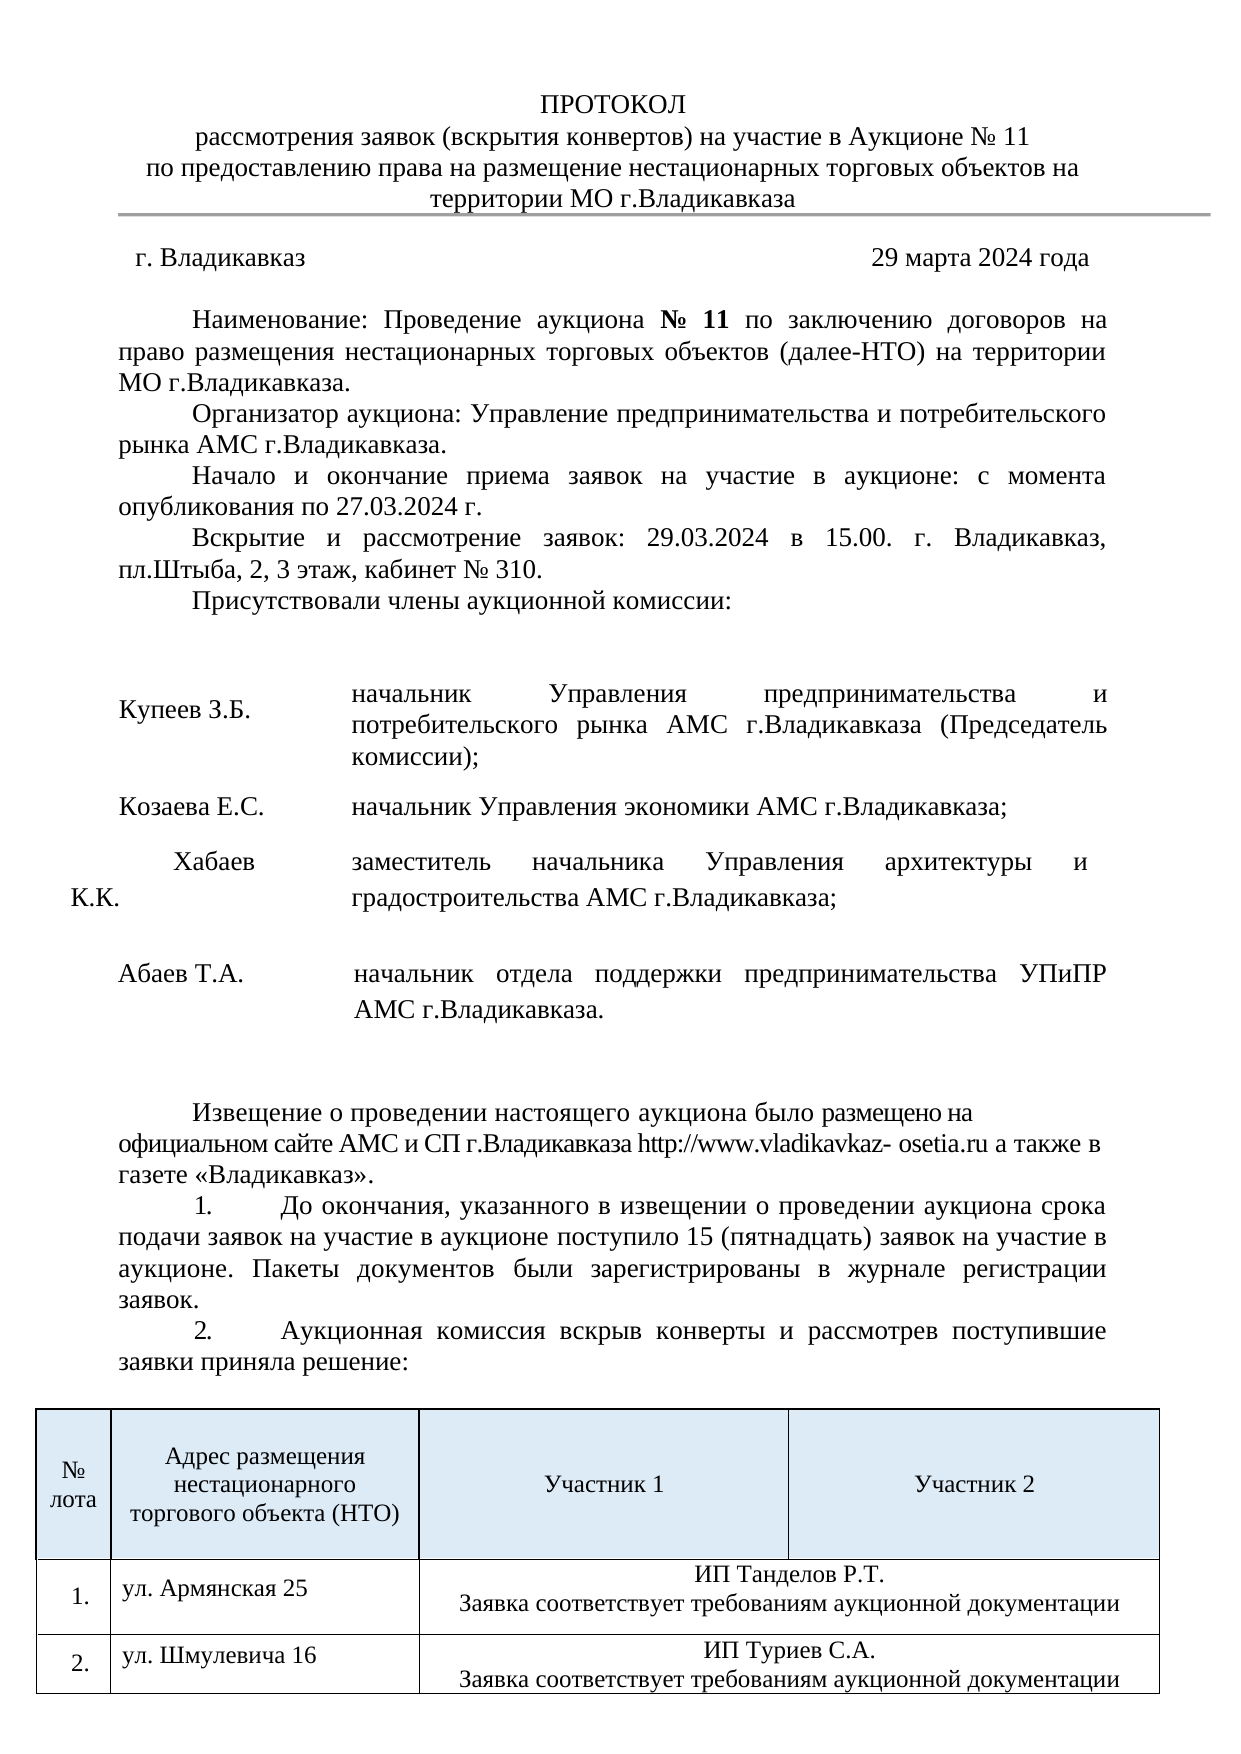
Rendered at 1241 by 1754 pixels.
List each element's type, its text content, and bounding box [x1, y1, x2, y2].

table_cell Хабаев К.К. [59, 840, 340, 922]
text Начало и окончание приема заявок на участие в аукционе: с момента опубликования по 27.03.2024 г. [118, 459, 1107, 522]
list Аукционная комиссия вскрыв конверты и рассмотрев поступившие заявки приняла решение: [118, 1314, 1107, 1376]
table_cell [37, 1560, 110, 1634]
text Присутствовали члены аукционной комиссии: [118, 584, 1107, 615]
table_header Участник 2 [789, 1410, 1159, 1558]
text Вскрытие и рассмотрение заявок: 29.03.2024 в 15.00. г. Владикавказ, пл.Штыба, 2, 3 этаж, кабинет № 310. [118, 522, 1107, 584]
table_header начальник Управления предпринимательства и потребительского рынка АМС г.Владикавказа (Председатель комиссии); [340, 646, 1173, 771]
text Наименование: Проведение аукциона № 11 по заключению договоров на право размещения нестационарных торговых объектов (далее-НТО) на территории МО г.Владикавказа. [118, 303, 1107, 397]
table_cell ул. Армянская 25 [111, 1560, 419, 1634]
table_header № лота [37, 1410, 110, 1558]
table_cell ИП Танделов Р.Т. Заявка соответствует требованиям аукционной документации [420, 1560, 1159, 1634]
table_header Адрес размещения нестационарного торгового объекта (НТО) [112, 1410, 418, 1558]
table_cell начальник Управления экономики АМС г.Владикавказа; [340, 771, 1173, 840]
text рассмотрения заявок (вскрытия конвертов) на участие в Аукционе № 11 [118, 120, 1107, 151]
table_cell Абаев Т.А. [59, 922, 340, 1065]
table_header Купеев З.Б. [59, 646, 340, 771]
text Организатор аукциона: Управление предпринимательства и потребительского рынка АМС г.Владикавказа. [118, 397, 1107, 459]
table_cell Козаева Е.С. [59, 771, 340, 840]
text г. Владикавказ 29 марта 2024 года [118, 241, 1107, 272]
table_cell ИП Туриев С.А. Заявка соответствует требованиям аукционной документации [420, 1635, 1159, 1693]
text Извещение о проведении настоящего аукциона было размещено на официальном сайте АМС и СП г.Владикавказа http://www.vladikavkaz- osetia.ru а также в газете «Владикавказ». [118, 1096, 1122, 1189]
table_cell ул. Шмулевича 16 [111, 1635, 419, 1693]
table_header Участник 1 [420, 1410, 788, 1558]
text по предоставлению права на размещение нестационарных торговых объектов на территории МО г.Владикавказа [118, 151, 1107, 213]
table_cell заместитель начальника Управления архитектуры и градостроительства АМС г.Владикавказа; [340, 840, 1173, 922]
text ПРОТОКОЛ [118, 89, 1107, 120]
table_cell начальник отдела поддержки предпринимательства УПиПР АМС г.Владикавказа. [340, 922, 1173, 1065]
table_cell [37, 1635, 110, 1693]
list До окончания, указанного в извещении о проведении аукциона срока подачи заявок на участие в аукционе поступило 15 (пятнадцать) заявок на участие в аукционе. Пакеты документов были зарегистрированы в журнале регистрации заявок. [118, 1189, 1107, 1314]
